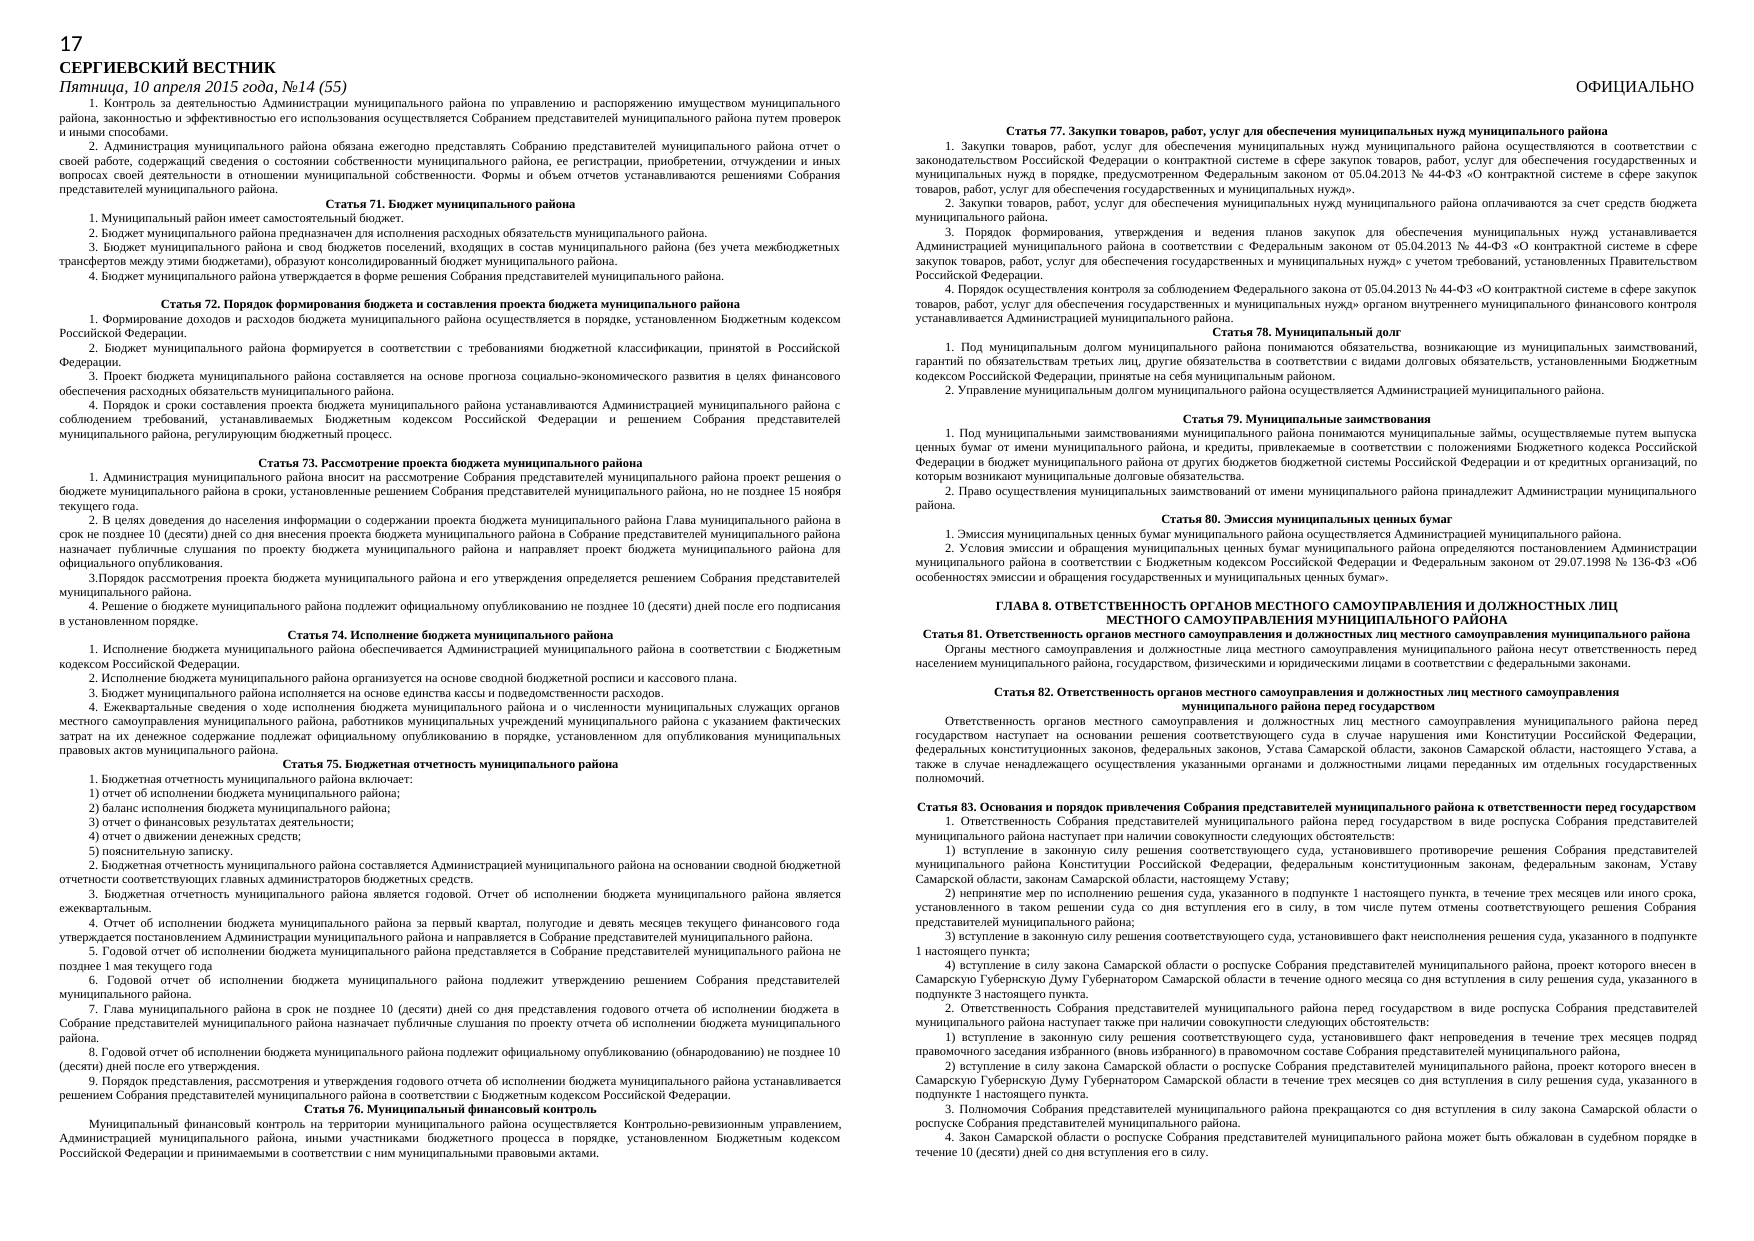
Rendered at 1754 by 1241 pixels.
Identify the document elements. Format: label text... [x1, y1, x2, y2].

text 4. Закон Самарской области о роспуске Собрания представителей муниципального района может быть обжалован в судебном порядке в течение 10 (десяти) дней со дня вступления его в силу. [915, 1130, 1698, 1159]
text Статья 82. Ответственность органов местного самоуправления и должностных лиц местного самоуправления [915, 684, 1698, 699]
text 1. Администрация муниципального района вносит на рассмотрение Собрания представителей муниципального района проект решения о бюджете муниципального района в сроки, установленные решением Собрания представителей муниципального района, но не позднее 15 ноября текущего года. [59, 470, 842, 513]
text 2) вступление в силу закона Самарской области о роспуске Собрания представителей муниципального района, проект которого внесен в Самарскую Губернскую Думу Губернатором Самарской области в течение трех месяцев со дня вступления в силу решения суда, указанного в подпункте 1 настоящего пункта. [915, 1058, 1698, 1101]
text 1. Контроль за деятельностью Администрации муниципального района по управлению и распоряжению имуществом муниципального района, законностью и эффективностью его использования осуществляется Собранием представителей муниципального района путем проверок и иными способами. [59, 96, 842, 139]
text Статья 74. Исполнение бюджета муниципального района [59, 628, 842, 642]
text 2. Управление муниципальным долгом муниципального района осуществляется Администрацией муниципального района. [915, 383, 1698, 397]
text Статья 76. Муниципальный финансовый контроль [59, 1102, 842, 1117]
text 7. Глава муниципального района в срок не позднее 10 (десяти) дней со дня представления годового отчета об исполнении бюджета в Собрание представителей муниципального района назначает публичные слушания по проекту отчета об исполнении бюджета муниципального района. [59, 1002, 842, 1045]
text 1) отчет об исполнении бюджета муниципального района; [59, 786, 842, 800]
text Статья 83. Основания и порядок привлечения Собрания представителей муниципального района к ответственности перед государством [915, 799, 1698, 814]
text 5) пояснительную записку. [59, 843, 842, 858]
text 5. Годовой отчет об исполнении бюджета муниципального района представляется в Собрание представителей муниципального района не позднее 1 мая текущего года [59, 944, 842, 973]
text 1. Исполнение бюджета муниципального района обеспечивается Администрацией муниципального района в соответствии с Бюджетным кодексом Российской Федерации. [59, 642, 842, 671]
text 1. Закупки товаров, работ, услуг для обеспечения муниципальных нужд муниципального района осуществляются в соответствии с законодательством Российской Федерации о контрактной системе в сфере закупок товаров, работ, услуг для обеспечения государственных и муниципальных нужд в порядке, предусмотренном Федеральным законом от 05.04.2013 № 44-ФЗ «О контрактной системе в сфере закупок товаров, работ, услуг для обеспечения государственных и муниципальных нужд». [915, 138, 1698, 196]
text 2. Условия эмиссии и обращения муниципальных ценных бумаг муниципального района определяются постановлением Администрации муниципального района в соответствии с Бюджетным кодексом Российской Федерации и Федеральным законом от 29.07.1998 № 136-ФЗ «Об особенностях эмиссии и обращения государственных и муниципальных ценных бумаг». [915, 541, 1698, 584]
text Статья 77. Закупки товаров, работ, услуг для обеспечения муниципальных нужд муниципального района [915, 124, 1698, 138]
text 1. Эмиссия муниципальных ценных бумаг муниципального района осуществляется Администрацией муниципального района. [915, 526, 1698, 541]
text ГЛАВА 8. ОТВЕТСТВЕННОСТЬ ОРГАНОВ МЕСТНОГО САМОУПРАВЛЕНИЯ И ДОЛЖНОСТНЫХ ЛИЦ [915, 598, 1698, 613]
text 2) непринятие мер по исполнению решения суда, указанного в подпункте 1 настоящего пункта, в течение трех месяцев или иного срока, установленного в таком решении суда со дня вступления его в силу, в том числе путем отмены соответствующего решения Собрания представителей муниципального района; [915, 886, 1698, 929]
text 3. Бюджетная отчетность муниципального района является годовой. Отчет об исполнении бюджета муниципального района является ежеквартальным. [59, 887, 842, 915]
text 2. Закупки товаров, работ, услуг для обеспечения муниципальных нужд муниципального района оплачиваются за счет средств бюджета муниципального района. [915, 196, 1698, 224]
text 3. Бюджет муниципального района исполняется на основе единства кассы и подведомственности расходов. [59, 685, 842, 700]
text 3) отчет о финансовых результатах деятельности; [59, 815, 842, 829]
text 4) вступление в силу закона Самарской области о роспуске Собрания представителей муниципального района, проект которого внесен в Самарскую Губернскую Думу Губернатором Самарской области в течение одного месяца со дня вступления в силу решения суда, указанного в подпункте 3 настоящего пункта. [915, 958, 1698, 1001]
text 4. Отчет об исполнении бюджета муниципального района за первый квартал, полугодие и девять месяцев текущего финансового года утверждается постановлением Администрации муниципального района и направляется в Собрание представителей муниципального района. [59, 915, 842, 944]
text 2. Бюджет муниципального района формируется в соответствии с требованиями бюджетной классификации, принятой в Российской Федерации. [59, 340, 842, 369]
text 3.Порядок рассмотрения проекта бюджета муниципального района и его утверждения определяется решением Собрания представителей муниципального района. [59, 570, 842, 599]
text Статья 78. Муниципальный долг [915, 325, 1698, 339]
text 4. Ежеквартальные сведения о ходе исполнения бюджета муниципального района и о численности муниципальных служащих органов местного самоуправления муниципального района, работников муниципальных учреждений муниципального района с указанием фактических затрат на их денежное содержание подлежат официальному опубликованию в порядке, установленном для опубликования муниципальных правовых актов муниципального района. [59, 700, 842, 757]
text Органы местного самоуправления и должностные лица местного самоуправления муниципального района несут ответственность перед населением муниципального района, государством, физическими и юридическими лицами в соответствии с федеральными законами. [915, 641, 1698, 670]
text 4. Решение о бюджете муниципального района подлежит официальному опубликованию не позднее 10 (десяти) дней после его подписания в установленном порядке. [59, 599, 842, 628]
text 1) вступление в законную силу решения соответствующего суда, установившего факт непроведения в течение трех месяцев подряд правомочного заседания избранного (вновь избранного) в правомочном составе Собрания представителей муниципального района, [915, 1029, 1698, 1058]
text 2. Исполнение бюджета муниципального района организуется на основе сводной бюджетной росписи и кассового плана. [59, 671, 842, 685]
text муниципального района перед государством [915, 699, 1698, 713]
text 1. Бюджетная отчетность муниципального района включает: [59, 772, 842, 786]
text Статья 72. Порядок формирования бюджета и составления проекта бюджета муниципального района [59, 297, 842, 312]
text 4) отчет о движении денежных средств; [59, 829, 842, 843]
text 2. Бюджет муниципального района предназначен для исполнения расходных обязательств муниципального района. [59, 225, 842, 240]
text 9. Порядок представления, рассмотрения и утверждения годового отчета об исполнении бюджета муниципального района устанавливается решением Собрания представителей муниципального района в соответствии с Бюджетным кодексом Российской Федерации. [59, 1073, 842, 1102]
text Статья 71. Бюджет муниципального района [59, 197, 842, 211]
text 2) баланс исполнения бюджета муниципального района; [59, 800, 842, 815]
text 2. Администрация муниципального района обязана ежегодно представлять Собранию представителей муниципального района отчет о своей работе, содержащий сведения о состоянии собственности муниципального района, ее регистрации, приобретении, отчуждении и иных вопросах своей деятельности в отношении муниципальной собственности. Формы и объем отчетов устанавливаются решениями Собрания представителей муниципального района. [59, 139, 842, 197]
text 1. Под муниципальным долгом муниципального района понимаются обязательства, возникающие из муниципальных заимствований, гарантий по обязательствам третьих лиц, другие обязательства в соответствии с видами долговых обязательств, установленными Бюджетным кодексом Российской Федерации, принятые на себя муниципальным районом. [915, 339, 1698, 383]
text Статья 73. Рассмотрение проекта бюджета муниципального района [59, 455, 842, 470]
text 6. Годовой отчет об исполнении бюджета муниципального района подлежит утверждению решением Собрания представителей муниципального района. [59, 973, 842, 1002]
text 3. Порядок формирования, утверждения и ведения планов закупок для обеспечения муниципальных нужд устанавливается Администрацией муниципального района в соответствии с Федеральным законом от 05.04.2013 № 44-ФЗ «О контрактной системе в сфере закупок товаров, работ, услуг для обеспечения государственных и муниципальных нужд» с учетом требований, установленных Правительством Российской Федерации. [915, 224, 1698, 282]
text Статья 75. Бюджетная отчетность муниципального района [59, 757, 842, 772]
text 3. Проект бюджета муниципального района составляется на основе прогноза социально-экономического развития в целях финансового обеспечения расходных обязательств муниципального района. [59, 369, 842, 398]
text Статья 81. Ответственность органов местного самоуправления и должностных лиц местного самоуправления муниципального района [915, 627, 1698, 641]
text 1) вступление в законную силу решения соответствующего суда, установившего противоречие решения Собрания представителей муниципального района Конституции Российской Федерации, федеральным конституционным законам, федеральным законам, Уставу Самарской области, законам Самарской области, настоящему Уставу; [915, 843, 1698, 886]
text Статья 79. Муниципальные заимствования [915, 411, 1698, 426]
text 2. Ответственность Собрания представителей муниципального района перед государством в виде роспуска Собрания представителей муниципального района наступает также при наличии совокупности следующих обстоятельств: [915, 1001, 1698, 1029]
text 3) вступление в законную силу решения соответствующего суда, установившего факт неисполнения решения суда, указанного в подпункте 1 настоящего пункта; [915, 929, 1698, 958]
text 2. Бюджетная отчетность муниципального района составляется Администрацией муниципального района на основании сводной бюджетной отчетности соответствующих главных администраторов бюджетных средств. [59, 858, 842, 887]
text 1. Ответственность Собрания представителей муниципального района перед государством в виде роспуска Собрания представителей муниципального района наступает при наличии совокупности следующих обстоятельств: [915, 814, 1698, 843]
text 2. В целях доведения до населения информации о содержании проекта бюджета муниципального района Глава муниципального района в срок не позднее 10 (десяти) дней со дня внесения проекта бюджета муниципального района в Собрание представителей муниципального района назначает публичные слушания по проекту бюджета муниципального района и направляет проект бюджета муниципального района для официального опубликования. [59, 513, 842, 570]
text 4. Бюджет муниципального района утверждается в форме решения Собрания представителей муниципального района. [59, 268, 842, 283]
text Муниципальный финансовый контроль на территории муниципального района осуществляется Контрольно-ревизионным управлением, Администрацией муниципального района, иными участниками бюджетного процесса в порядке, установленном Бюджетным кодексом Российской Федерации и принимаемыми в соответствии с ним муниципальными правовыми актами. [59, 1117, 842, 1160]
text 4. Порядок осуществления контроля за соблюдением Федерального закона от 05.04.2013 № 44-ФЗ «О контрактной системе в сфере закупок товаров, работ, услуг для обеспечения государственных и муниципальных нужд» органом внутреннего муниципального финансового контроля устанавливается Администрацией муниципального района. [915, 282, 1698, 325]
text 1. Под муниципальными заимствованиями муниципального района понимаются муниципальные займы, осуществляемые путем выпуска ценных бумаг от имени муниципального района, и кредиты, привлекаемые в соответствии с положениями Бюджетного кодекса Российской Федерации в бюджет муниципального района от других бюджетов бюджетной системы Российской Федерации и от кредитных организаций, по которым возникают муниципальные долговые обязательства. [915, 426, 1698, 483]
text 1. Муниципальный район имеет самостоятельный бюджет. [59, 211, 842, 225]
text 3. Бюджет муниципального района и свод бюджетов поселений, входящих в состав муниципального района (без учета межбюджетных трансфертов между этими бюджетами), образуют консолидированный бюджет муниципального района. [59, 240, 842, 268]
text 8. Годовой отчет об исполнении бюджета муниципального района подлежит официальному опубликованию (обнародованию) не позднее 10 (десяти) дней после его утверждения. [59, 1045, 842, 1073]
text 1. Формирование доходов и расходов бюджета муниципального района осуществляется в порядке, установленном Бюджетным кодексом Российской Федерации. [59, 312, 842, 340]
text Статья 80. Эмиссия муниципальных ценных бумаг [915, 512, 1698, 526]
text МЕСТНОГО САМОУПРАВЛЕНИЯ МУНИЦИПАЛЬНОГО РАЙОНА [915, 613, 1698, 627]
text 4. Порядок и сроки составления проекта бюджета муниципального района устанавливаются Администрацией муниципального района с соблюдением требований, устанавливаемых Бюджетным кодексом Российской Федерации и решением Собрания представителей муниципального района, регулирующим бюджетный процесс. [59, 398, 842, 441]
text 3. Полномочия Собрания представителей муниципального района прекращаются со дня вступления в силу закона Самарской области о роспуске Собрания представителей муниципального района. [915, 1101, 1698, 1130]
text Ответственность органов местного самоуправления и должностных лиц местного самоуправления муниципального района перед государством наступает на основании решения соответствующего суда в случае нарушения ими Конституции Российской Федерации, федеральных конституционных законов, федеральных законов, Устава Самарской области, законов Самарской области, настоящего Устава, а также в случае ненадлежащего осуществления указанными органами и должностными лицами переданных им отдельных государственных полномочий. [915, 713, 1698, 785]
text 2. Право осуществления муниципальных заимствований от имени муниципального района принадлежит Администрации муниципального района. [915, 483, 1698, 512]
